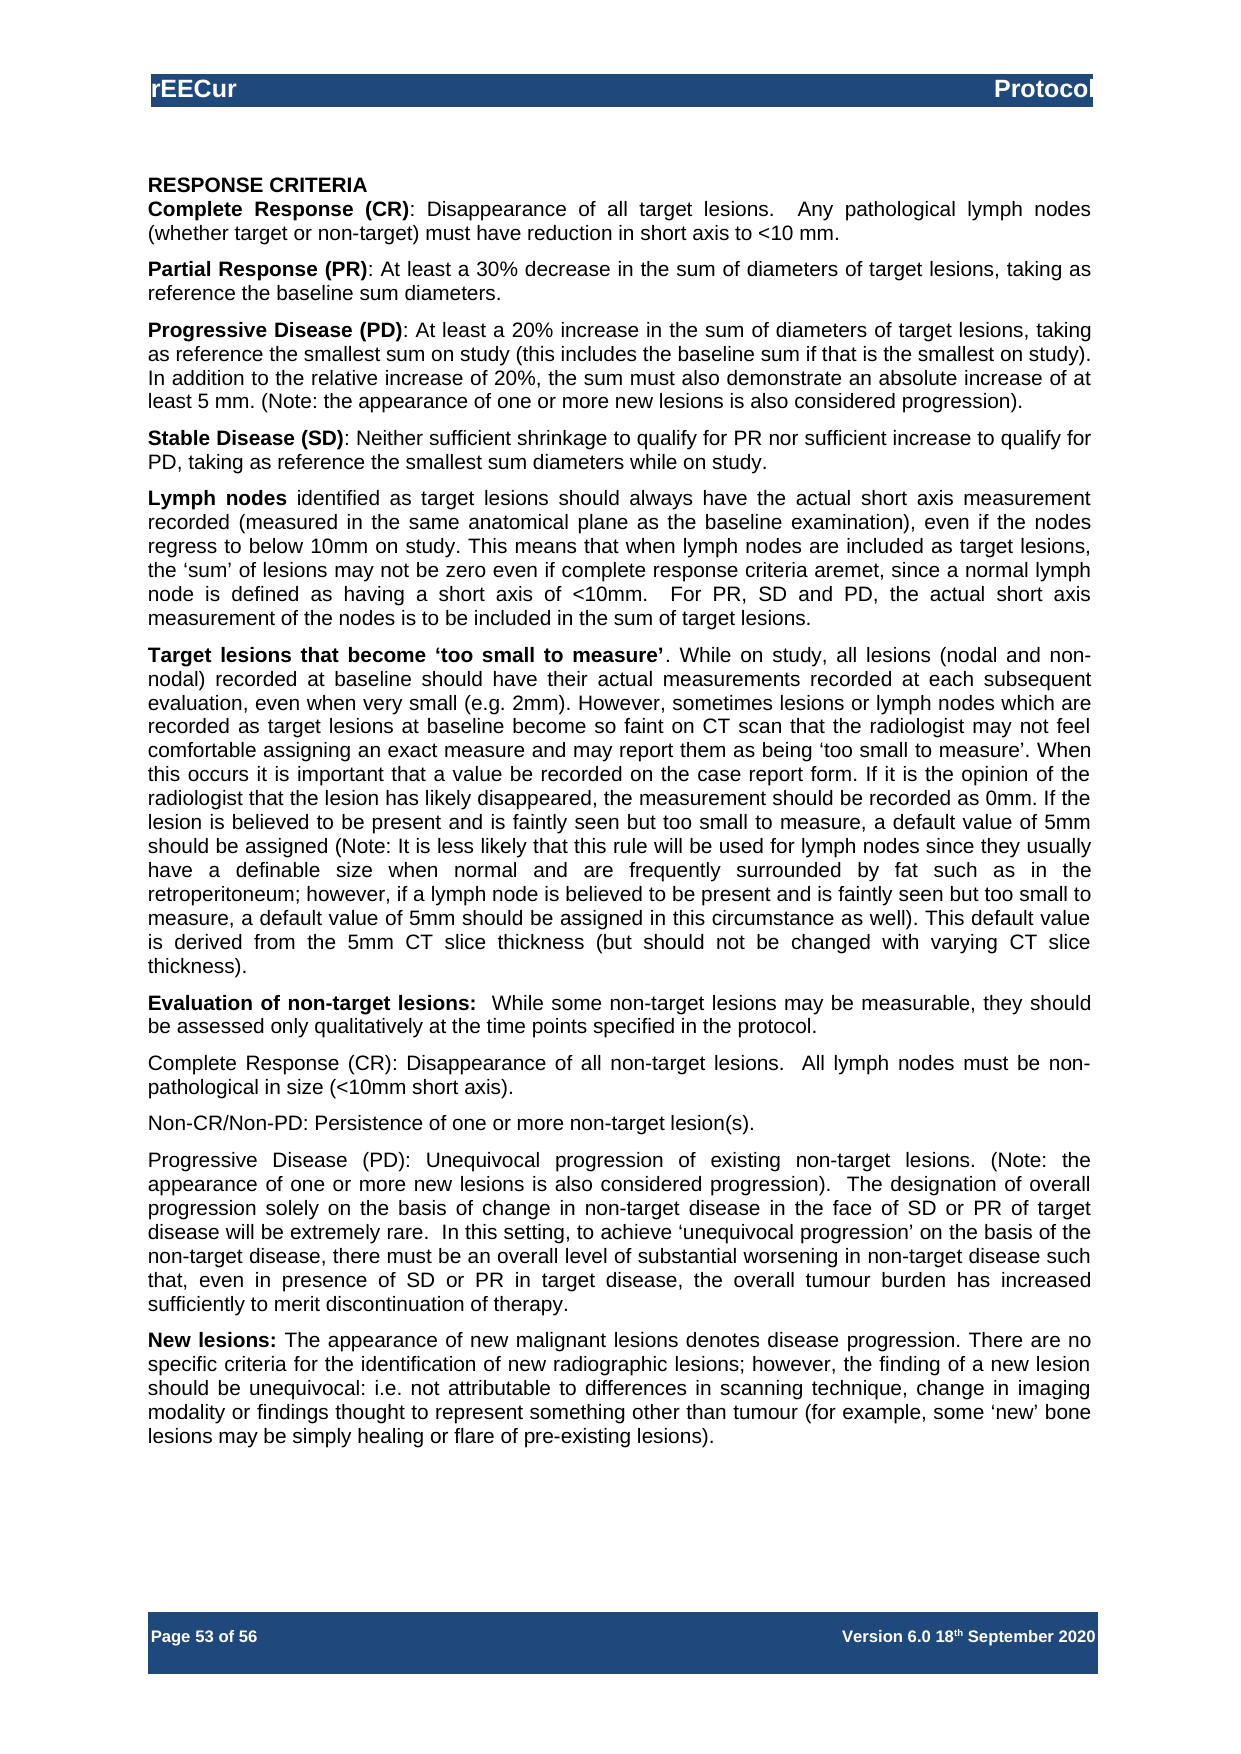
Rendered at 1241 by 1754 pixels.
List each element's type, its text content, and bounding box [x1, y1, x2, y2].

text Lymph nodes identified as target lesions should always have the actual short axis measurement recorded (measured in the same anatomical plane as the baseline examination), even if the nodes regress to below 10mm on study. This means that when lymph nodes are included as target lesions, the ‘sum’ of lesions may not be zero even if complete response criteria aremet, since a normal lymph node is defined as having a short axis of <10mm. For PR, SD and PD, the actual short axis measurement of the nodes is to be included in the sum of target lesions. [148, 486, 1092, 630]
text Complete Response (CR): Disappearance of all target lesions. Any pathological lymph nodes (whether target or non-target) must have reduction in short axis to <10 mm. [148, 197, 1092, 244]
text New lesions: The appearance of new malignant lesions denotes disease progression. There are no specific criteria for the identification of new radiographic lesions; however, the finding of a new lesion should be unequivocal: i.e. not attributable to differences in scanning technique, change in imaging modality or findings thought to represent something other than tumour (for example, some ‘new’ bone lesions may be simply healing or flare of pre-existing lesions). [148, 1328, 1092, 1448]
text Progressive Disease (PD): Unequivocal progression of existing non-target lesions. (Note: the appearance of one or more new lesions is also considered progression). The designation of overall progression solely on the basis of change in non-target disease in the face of SD or PR of target disease will be extremely rare. In this setting, to achieve ‘unequivocal progression’ on the basis of the non-target disease, there must be an overall level of substantial worsening in non-target disease such that, even in presence of SD or PR in target disease, the overall tumour burden has increased sufficiently to merit discontinuation of therapy. [148, 1148, 1092, 1315]
text Non-CR/Non-PD: Persistence of one or more non-target lesion(s). [148, 1111, 1092, 1135]
text Complete Response (CR): Disappearance of all non-target lesions. All lymph nodes must be non-pathological in size (<10mm short axis). [148, 1051, 1092, 1099]
text Response criteria [148, 173, 1092, 197]
text Evaluation of non-target lesions: While some non-target lesions may be measurable, they should be assessed only qualitatively at the time points specified in the protocol. [148, 990, 1092, 1038]
text Progressive Disease (PD): At least a 20% increase in the sum of diameters of target lesions, taking as reference the smallest sum on study (this includes the baseline sum if that is the smallest on study). In addition to the relative increase of 20%, the sum must also demonstrate an absolute increase of at least 5 mm. (Note: the appearance of one or more new lesions is also considered progression). [148, 317, 1092, 413]
text Partial Response (PR): At least a 30% decrease in the sum of diameters of target lesions, taking as reference the baseline sum diameters. [148, 257, 1092, 305]
text Target lesions that become ‘too small to measure’. While on study, all lesions (nodal and non-nodal) recorded at baseline should have their actual measurements recorded at each subsequent evaluation, even when very small (e.g. 2mm). However, sometimes lesions or lymph nodes which are recorded as target lesions at baseline become so faint on CT scan that the radiologist may not feel comfortable assigning an exact measure and may report them as being ‘too small to measure’. When this occurs it is important that a value be recorded on the case report form. If it is the opinion of the radiologist that the lesion has likely disappeared, the measurement should be recorded as 0mm. If the lesion is believed to be present and is faintly seen but too small to measure, a default value of 5mm should be assigned (Note: It is less likely that this rule will be used for lymph nodes since they usually have a definable size when normal and are frequently surrounded by fat such as in the retroperitoneum; however, if a lymph node is believed to be present and is faintly seen but too small to measure, a default value of 5mm should be assigned in this circumstance as well). This default value is derived from the 5mm CT slice thickness (but should not be changed with varying CT slice thickness). [148, 642, 1092, 978]
text Stable Disease (SD): Neither sufficient shrinkage to qualify for PR nor sufficient increase to qualify for PD, taking as reference the smallest sum diameters while on study. [148, 426, 1092, 474]
